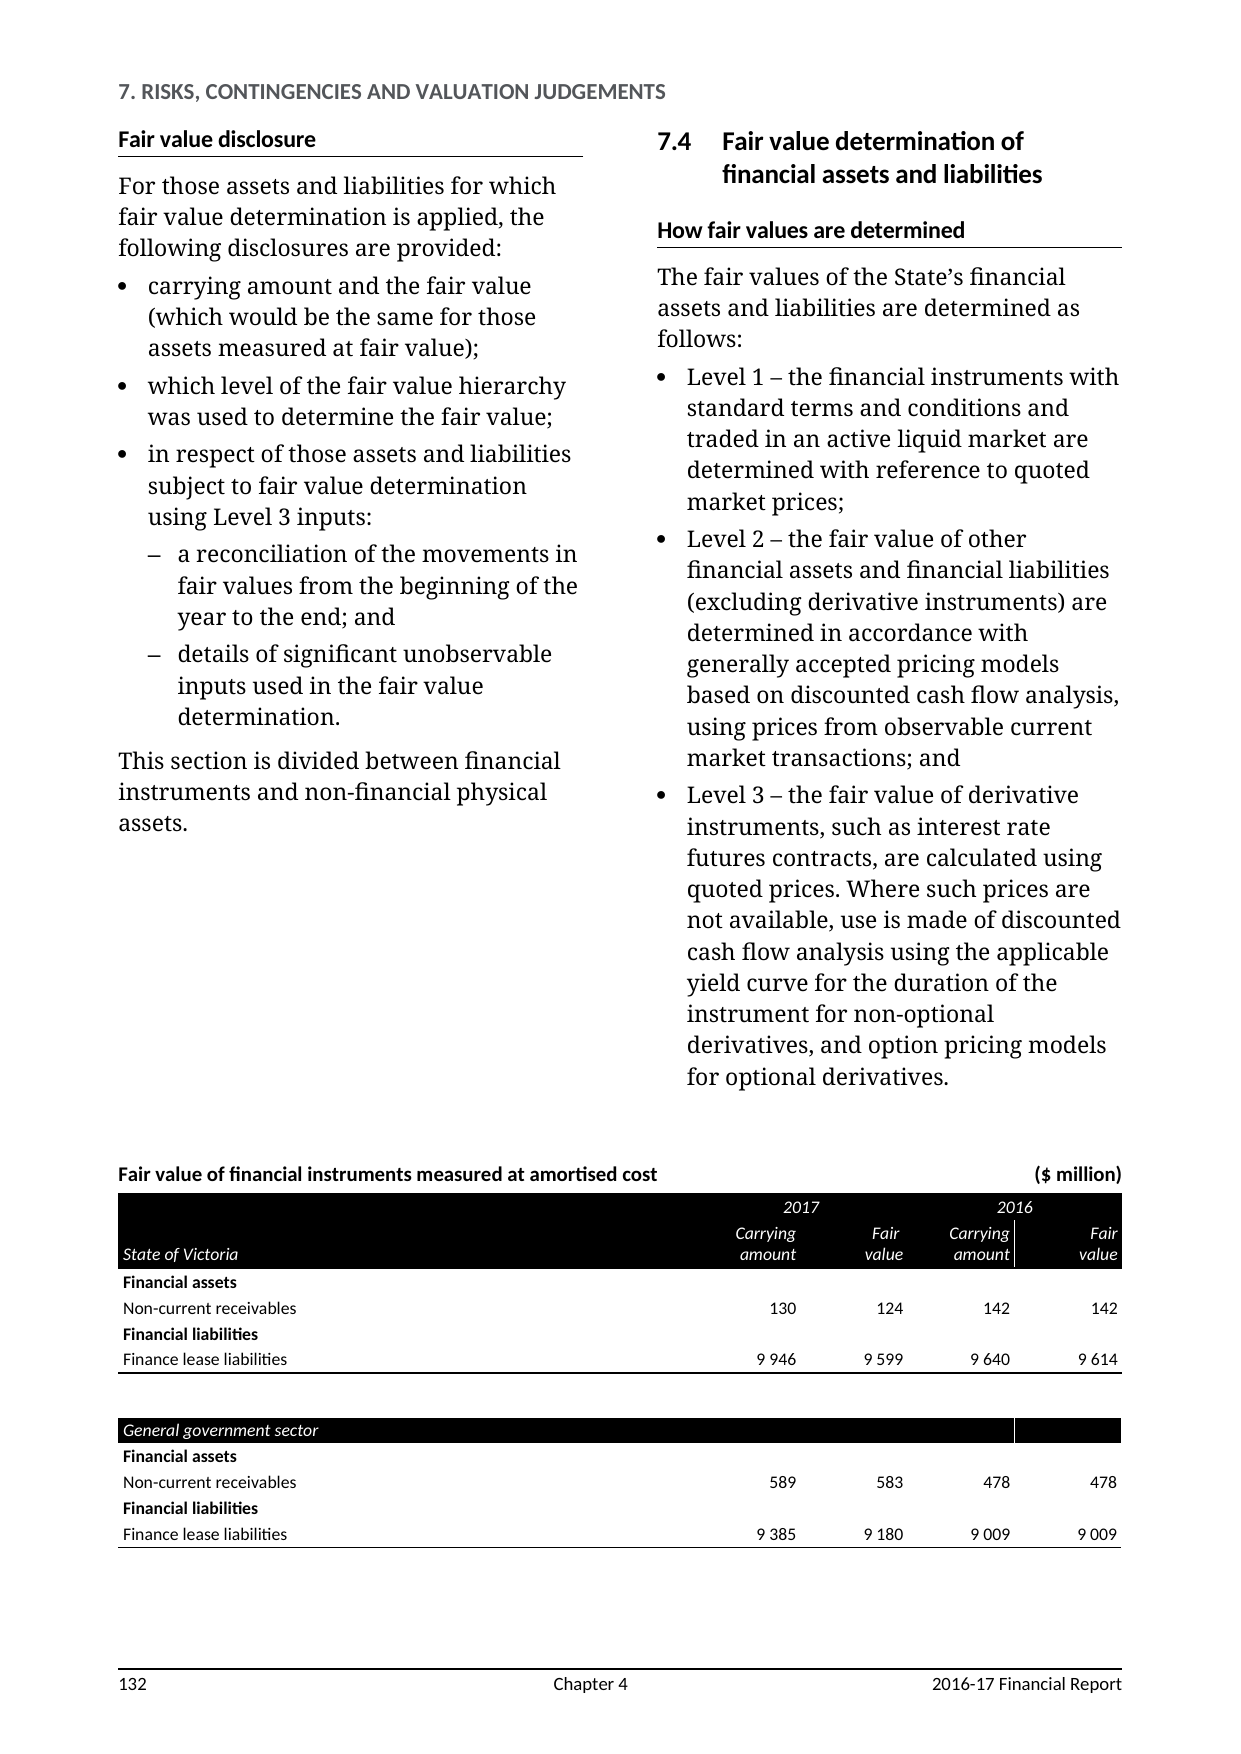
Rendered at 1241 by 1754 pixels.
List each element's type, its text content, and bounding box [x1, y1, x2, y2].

list in respect of those assets and liabilities subject to fair value determination using Level 3 inputs: [118, 438, 583, 532]
text The fair values of the State’s financial assets and liabilities are determined as follows: [657, 261, 1122, 354]
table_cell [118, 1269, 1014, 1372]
subtitle Fair value of financial instruments measured at amortised cost ($ million) [118, 1161, 1122, 1186]
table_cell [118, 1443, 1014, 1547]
list which level of the fair value hierarchy was used to determine the fair value; [118, 370, 583, 432]
subtitle Fair value disclosure [118, 124, 583, 156]
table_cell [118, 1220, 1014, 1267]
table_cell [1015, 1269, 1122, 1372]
text This section is divided between financial instruments and non-financial physical assets. [118, 745, 583, 838]
text For those assets and liabilities for which fair value determination is applied, the following disclosures are provided: [118, 170, 583, 263]
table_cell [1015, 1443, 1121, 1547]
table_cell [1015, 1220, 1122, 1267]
list carrying amount and the fair value (which would be the same for those assets measured at fair value); [118, 270, 583, 363]
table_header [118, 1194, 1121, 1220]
list a reconciliation of the movements in fair values from the beginning of the year to the end; and [148, 538, 583, 632]
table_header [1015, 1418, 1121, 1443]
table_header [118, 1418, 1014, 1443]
list Level 1 – the financial instruments with standard terms and conditions and traded in an active liquid market are determined with reference to quoted market prices; [657, 361, 1122, 517]
subtitle Fair value determination of financial assets and liabilities [657, 124, 1122, 190]
list Level 3 – the fair value of derivative instruments, such as interest rate futures contracts, are calculated using quoted prices. Where such prices are not available, use is made of discounted cash flow analysis using the applicable yield curve for the duration of the instrument for non-optional derivatives, and option pricing models for optional derivatives. [657, 779, 1122, 1092]
list Level 2 – the fair value of other financial assets and financial liabilities (excluding derivative instruments) are determined in accordance with generally accepted pricing models based on discounted cash flow analysis, using prices from observable current market transactions; and [657, 523, 1122, 773]
subtitle How fair values are determined [657, 215, 1122, 247]
list details of significant unobservable inputs used in the fair value determination. [148, 638, 583, 732]
